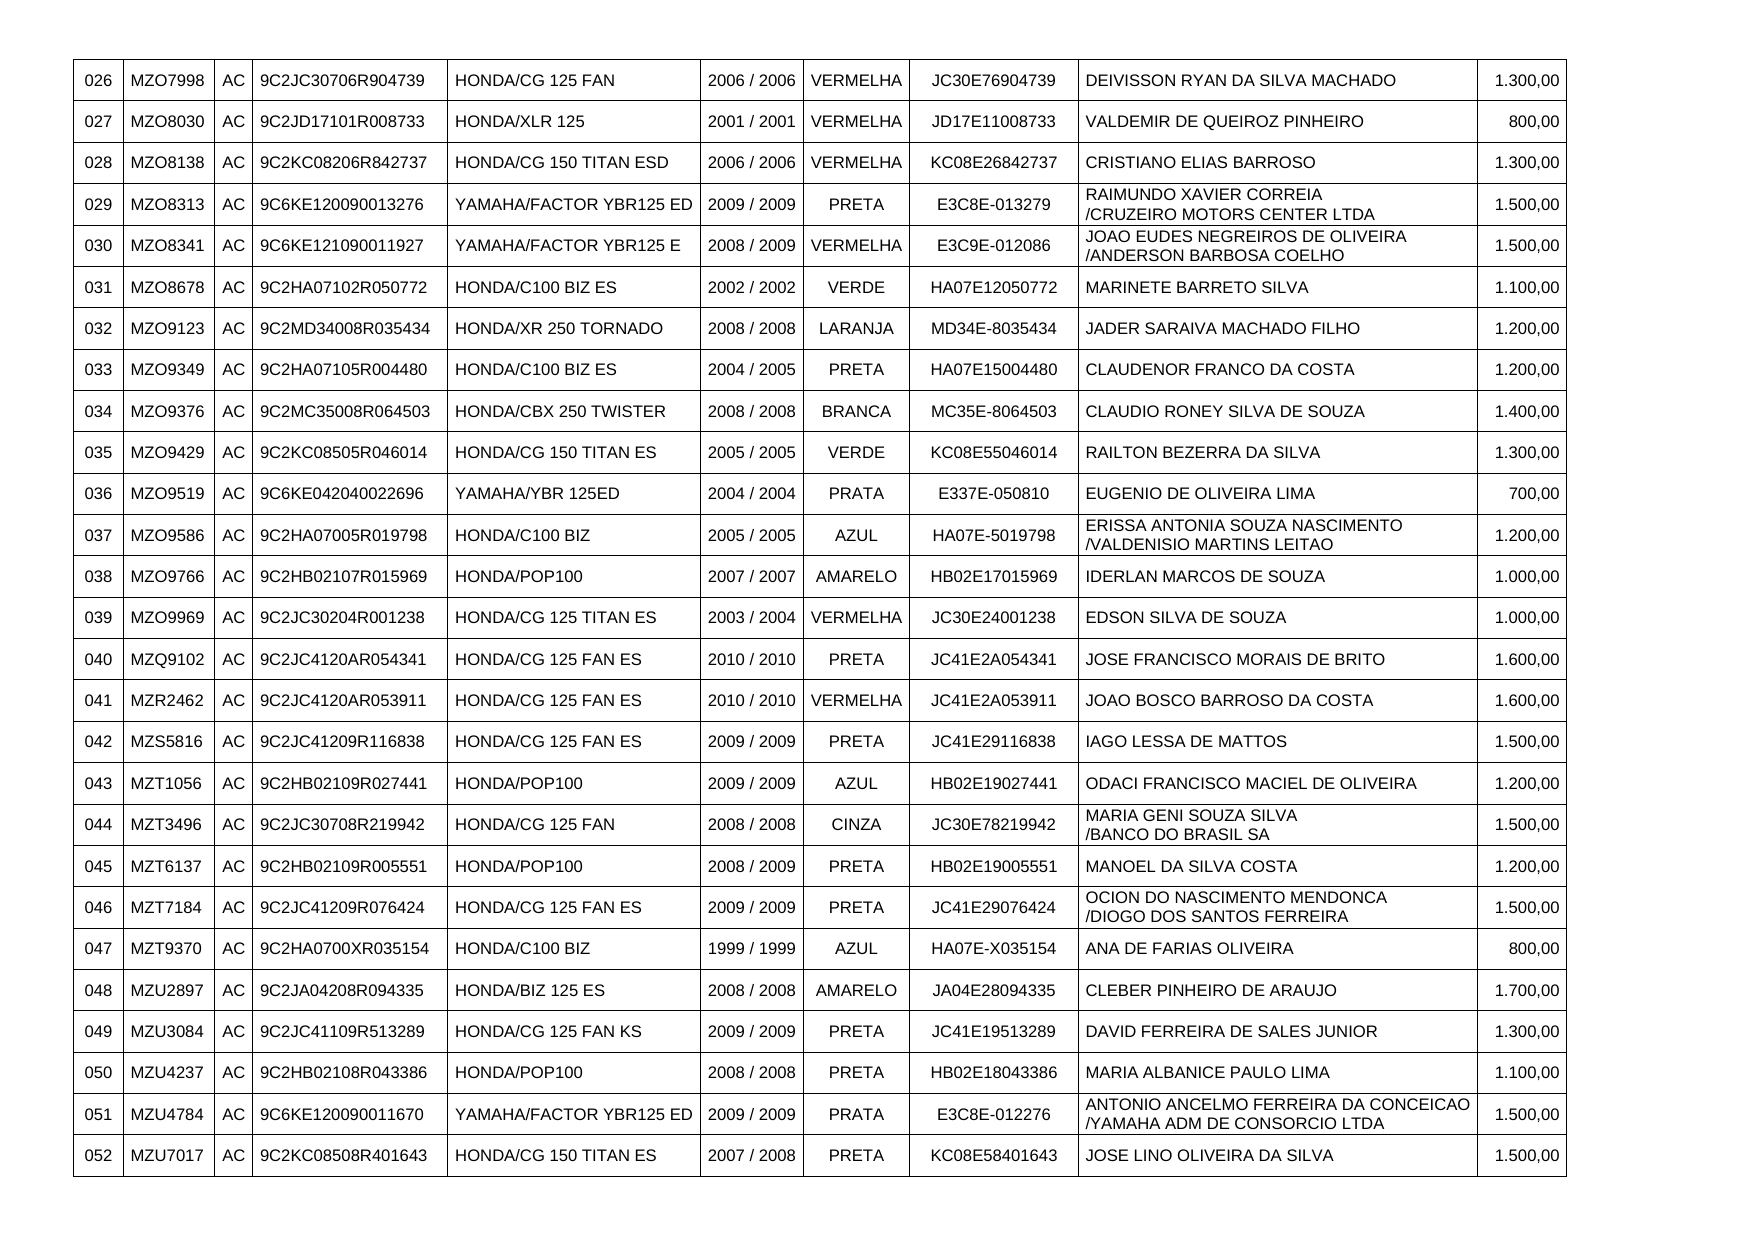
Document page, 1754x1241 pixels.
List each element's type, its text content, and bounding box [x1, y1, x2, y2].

table_cell HONDA/CG 150 TITAN ES [448, 432, 700, 473]
table_cell 1.300,00 [1478, 60, 1566, 100]
table_cell 9C2JA04208R094335 [253, 970, 447, 1010]
table_cell 050 [74, 1053, 123, 1093]
table_cell 033 [74, 350, 123, 390]
table_cell CLEBER PINHEIRO DE ARAUJO [1079, 970, 1477, 1010]
table_cell MZT9370 [124, 929, 214, 969]
table_cell PRETA [804, 887, 909, 927]
table_cell HONDA/BIZ 125 ES [448, 970, 700, 1010]
table_cell 2010 / 2010 [701, 639, 803, 679]
table_cell MZS5816 [124, 722, 214, 762]
table_cell E337E-050810 [910, 474, 1078, 514]
table_cell AC [215, 763, 252, 803]
table_cell PRETA [804, 722, 909, 762]
table_cell 039 [74, 598, 123, 638]
table_cell HA07E15004480 [910, 350, 1078, 390]
table_cell 9C2HA07005R019798 [253, 515, 447, 555]
table_cell 9C2HA07102R050772 [253, 267, 447, 307]
table_cell 2002 / 2002 [701, 267, 803, 307]
table_cell 700,00 [1478, 474, 1566, 514]
table_cell 2007 / 2007 [701, 556, 803, 597]
table_cell MZO9429 [124, 432, 214, 473]
table_cell 2008 / 2008 [701, 805, 803, 845]
table_cell LARANJA [804, 308, 909, 348]
table_cell 2010 / 2010 [701, 680, 803, 721]
table_cell HONDA/CG 150 TITAN ESD [448, 143, 700, 183]
table_cell 2008 / 2008 [701, 1053, 803, 1093]
table_cell AC [215, 226, 252, 266]
table_cell 1.500,00 [1478, 805, 1566, 845]
table_cell AC [215, 1053, 252, 1093]
table_cell ERISSA ANTONIA SOUZA NASCIMENTO /VALDENISIO MARTINS LEITAO [1079, 515, 1477, 555]
table_cell 9C2JD17101R008733 [253, 101, 447, 142]
table_cell HB02E19005551 [910, 846, 1078, 886]
table_cell 1.300,00 [1478, 432, 1566, 473]
table_cell AC [215, 929, 252, 969]
table_cell MC35E-8064503 [910, 391, 1078, 431]
table_cell JC30E24001238 [910, 598, 1078, 638]
table_cell JC30E78219942 [910, 805, 1078, 845]
table_cell 9C2HB02109R005551 [253, 846, 447, 886]
table_cell AMARELO [804, 970, 909, 1010]
table_cell YAMAHA/FACTOR YBR125 ED [448, 184, 700, 224]
table_cell HONDA/CG 125 FAN [448, 60, 700, 100]
table_cell AC [215, 308, 252, 348]
table_cell 2009 / 2009 [701, 1011, 803, 1052]
table_cell MZO9376 [124, 391, 214, 431]
table_cell EDSON SILVA DE SOUZA [1079, 598, 1477, 638]
table_cell 040 [74, 639, 123, 679]
table_cell 2003 / 2004 [701, 598, 803, 638]
table_cell JC30E76904739 [910, 60, 1078, 100]
table_cell 9C2JC41109R513289 [253, 1011, 447, 1052]
table_cell AC [215, 887, 252, 927]
table_cell 9C2HB02107R015969 [253, 556, 447, 597]
table_cell 1.500,00 [1478, 722, 1566, 762]
table_cell VERDE [804, 432, 909, 473]
table_cell 9C2JC4120AR053911 [253, 680, 447, 721]
table_cell IAGO LESSA DE MATTOS [1079, 722, 1477, 762]
table_cell 047 [74, 929, 123, 969]
table_cell HB02E18043386 [910, 1053, 1078, 1093]
table_cell PRATA [804, 1094, 909, 1134]
table_cell 1.000,00 [1478, 598, 1566, 638]
table_cell 1.500,00 [1478, 1135, 1566, 1176]
table_cell MZO8678 [124, 267, 214, 307]
table_cell AC [215, 722, 252, 762]
table_cell 9C2JC30706R904739 [253, 60, 447, 100]
table_cell BRANCA [804, 391, 909, 431]
table_cell VERMELHA [804, 598, 909, 638]
table_cell MZO8341 [124, 226, 214, 266]
table_cell AC [215, 680, 252, 721]
table_cell 1.200,00 [1478, 846, 1566, 886]
table_cell 045 [74, 846, 123, 886]
table_cell 9C2JC30204R001238 [253, 598, 447, 638]
table_cell AC [215, 184, 252, 224]
table_cell 1.000,00 [1478, 556, 1566, 597]
table_cell 2001 / 2001 [701, 101, 803, 142]
table_cell HONDA/POP100 [448, 763, 700, 803]
table_cell 030 [74, 226, 123, 266]
table_cell CINZA [804, 805, 909, 845]
table_cell HONDA/CG 125 FAN ES [448, 639, 700, 679]
table_cell E3C8E-013279 [910, 184, 1078, 224]
table_cell MZO9349 [124, 350, 214, 390]
table_cell AC [215, 1094, 252, 1134]
table_cell AC [215, 846, 252, 886]
table_cell 9C2JC41209R076424 [253, 887, 447, 927]
table_cell 2008 / 2008 [701, 970, 803, 1010]
table_cell MZO8313 [124, 184, 214, 224]
table_cell 1.600,00 [1478, 680, 1566, 721]
table_cell AC [215, 556, 252, 597]
table_cell 9C2HA07105R004480 [253, 350, 447, 390]
table_cell 042 [74, 722, 123, 762]
table_cell KC08E26842737 [910, 143, 1078, 183]
table_cell AC [215, 805, 252, 845]
table_cell JC41E2A053911 [910, 680, 1078, 721]
table_cell 800,00 [1478, 101, 1566, 142]
table_cell 041 [74, 680, 123, 721]
table_cell MZO9766 [124, 556, 214, 597]
table_cell VERMELHA [804, 60, 909, 100]
table_cell 035 [74, 432, 123, 473]
table_cell MZQ9102 [124, 639, 214, 679]
table_cell 029 [74, 184, 123, 224]
table_cell MZO7998 [124, 60, 214, 100]
table_cell PRETA [804, 184, 909, 224]
table_cell PRETA [804, 1011, 909, 1052]
table_cell 048 [74, 970, 123, 1010]
table_cell EUGENIO DE OLIVEIRA LIMA [1079, 474, 1477, 514]
table_cell CLAUDIO RONEY SILVA DE SOUZA [1079, 391, 1477, 431]
table_cell CLAUDENOR FRANCO DA COSTA [1079, 350, 1477, 390]
table_cell MZU2897 [124, 970, 214, 1010]
table_cell HONDA/XLR 125 [448, 101, 700, 142]
table_cell HONDA/CG 125 FAN ES [448, 722, 700, 762]
table_cell 1.500,00 [1478, 226, 1566, 266]
table_cell VALDEMIR DE QUEIROZ PINHEIRO [1079, 101, 1477, 142]
table_cell HA07E12050772 [910, 267, 1078, 307]
table_cell E3C9E-012086 [910, 226, 1078, 266]
table_cell AC [215, 432, 252, 473]
table_cell AC [215, 639, 252, 679]
table_cell OCION DO NASCIMENTO MENDONCA /DIOGO DOS SANTOS FERREIRA [1079, 887, 1477, 927]
table_cell AMARELO [804, 556, 909, 597]
table_cell HONDA/POP100 [448, 1053, 700, 1093]
table_cell MZT1056 [124, 763, 214, 803]
table_cell PRETA [804, 846, 909, 886]
table_cell VERMELHA [804, 143, 909, 183]
table_cell 028 [74, 143, 123, 183]
table_cell 027 [74, 101, 123, 142]
table_cell MZU4237 [124, 1053, 214, 1093]
table_cell 2004 / 2004 [701, 474, 803, 514]
table_cell KC08E58401643 [910, 1135, 1078, 1176]
table_cell 9C2KC08508R401643 [253, 1135, 447, 1176]
table_cell 1.100,00 [1478, 267, 1566, 307]
table_cell MZO8030 [124, 101, 214, 142]
table_cell JC41E29076424 [910, 887, 1078, 927]
table_cell 1.600,00 [1478, 639, 1566, 679]
table_cell HB02E19027441 [910, 763, 1078, 803]
table_cell AZUL [804, 929, 909, 969]
table_cell JADER SARAIVA MACHADO FILHO [1079, 308, 1477, 348]
table_cell HONDA/CG 125 FAN ES [448, 680, 700, 721]
table_cell AC [215, 391, 252, 431]
table_cell 2009 / 2009 [701, 184, 803, 224]
table_cell 9C6KE120090013276 [253, 184, 447, 224]
table_cell MZT7184 [124, 887, 214, 927]
table_cell DEIVISSON RYAN DA SILVA MACHADO [1079, 60, 1477, 100]
table_cell 2009 / 2009 [701, 722, 803, 762]
table_cell MZT6137 [124, 846, 214, 886]
table_cell MZO9519 [124, 474, 214, 514]
table_cell HONDA/CG 125 TITAN ES [448, 598, 700, 638]
table_cell 2009 / 2009 [701, 1094, 803, 1134]
table_cell AC [215, 970, 252, 1010]
table_cell JOAO EUDES NEGREIROS DE OLIVEIRA /ANDERSON BARBOSA COELHO [1079, 226, 1477, 266]
table_cell RAIMUNDO XAVIER CORREIA /CRUZEIRO MOTORS CENTER LTDA [1079, 184, 1477, 224]
table_cell HONDA/POP100 [448, 846, 700, 886]
table_cell 9C2HB02108R043386 [253, 1053, 447, 1093]
table_cell PRETA [804, 639, 909, 679]
table_cell CRISTIANO ELIAS BARROSO [1079, 143, 1477, 183]
table_cell 2007 / 2008 [701, 1135, 803, 1176]
table_cell YAMAHA/YBR 125ED [448, 474, 700, 514]
table_cell 031 [74, 267, 123, 307]
table_cell PRATA [804, 474, 909, 514]
table_cell MZU7017 [124, 1135, 214, 1176]
table_cell 9C2KC08206R842737 [253, 143, 447, 183]
table_cell PRETA [804, 1053, 909, 1093]
table_cell 1999 / 1999 [701, 929, 803, 969]
table_cell VERMELHA [804, 680, 909, 721]
table_cell 1.300,00 [1478, 1011, 1566, 1052]
table_cell 043 [74, 763, 123, 803]
table_cell E3C8E-012276 [910, 1094, 1078, 1134]
table_cell HB02E17015969 [910, 556, 1078, 597]
table_cell HONDA/CG 125 FAN [448, 805, 700, 845]
table_cell VERDE [804, 267, 909, 307]
table_cell MZO9123 [124, 308, 214, 348]
table_cell HONDA/XR 250 TORNADO [448, 308, 700, 348]
table_cell 038 [74, 556, 123, 597]
table_cell JC41E19513289 [910, 1011, 1078, 1052]
table_cell 049 [74, 1011, 123, 1052]
table_cell 2008 / 2009 [701, 846, 803, 886]
table_cell 2005 / 2005 [701, 432, 803, 473]
table_cell 1.500,00 [1478, 887, 1566, 927]
table_cell PRETA [804, 350, 909, 390]
table_cell AC [215, 143, 252, 183]
table_cell 9C2HA0700XR035154 [253, 929, 447, 969]
table_cell 9C6KE120090011670 [253, 1094, 447, 1134]
table_cell 2005 / 2005 [701, 515, 803, 555]
table_cell 037 [74, 515, 123, 555]
table_cell HONDA/POP100 [448, 556, 700, 597]
table_cell HONDA/CG 125 FAN ES [448, 887, 700, 927]
table_cell JOSE FRANCISCO MORAIS DE BRITO [1079, 639, 1477, 679]
table_cell 026 [74, 60, 123, 100]
table_cell 034 [74, 391, 123, 431]
table_cell IDERLAN MARCOS DE SOUZA [1079, 556, 1477, 597]
table_cell KC08E55046014 [910, 432, 1078, 473]
table_cell 9C6KE042040022696 [253, 474, 447, 514]
table_cell HONDA/C100 BIZ [448, 929, 700, 969]
table_cell AC [215, 101, 252, 142]
table_cell 2008 / 2009 [701, 226, 803, 266]
table_cell 9C2JC4120AR054341 [253, 639, 447, 679]
table_cell MD34E-8035434 [910, 308, 1078, 348]
table_cell 9C2JC30708R219942 [253, 805, 447, 845]
table_cell YAMAHA/FACTOR YBR125 E [448, 226, 700, 266]
table_cell 1.700,00 [1478, 970, 1566, 1010]
table_cell 2009 / 2009 [701, 887, 803, 927]
table_cell AC [215, 1135, 252, 1176]
table_cell AC [215, 267, 252, 307]
table_cell 9C2MD34008R035434 [253, 308, 447, 348]
table_cell 9C2JC41209R116838 [253, 722, 447, 762]
table_cell HA07E-5019798 [910, 515, 1078, 555]
table_cell 1.200,00 [1478, 515, 1566, 555]
table_cell AC [215, 1011, 252, 1052]
table_cell 1.200,00 [1478, 763, 1566, 803]
table_cell JC41E29116838 [910, 722, 1078, 762]
table_cell MZO9969 [124, 598, 214, 638]
table_cell MANOEL DA SILVA COSTA [1079, 846, 1477, 886]
table_cell AC [215, 474, 252, 514]
table_cell 1.200,00 [1478, 350, 1566, 390]
table_cell 032 [74, 308, 123, 348]
table_cell AZUL [804, 763, 909, 803]
table_cell HONDA/CBX 250 TWISTER [448, 391, 700, 431]
table_cell 1.500,00 [1478, 184, 1566, 224]
table_cell MZR2462 [124, 680, 214, 721]
table_cell 1.300,00 [1478, 143, 1566, 183]
table_cell 2006 / 2006 [701, 143, 803, 183]
table_cell 1.400,00 [1478, 391, 1566, 431]
table_cell 1.200,00 [1478, 308, 1566, 348]
table_cell MZU4784 [124, 1094, 214, 1134]
table_cell HONDA/C100 BIZ ES [448, 267, 700, 307]
table_cell 800,00 [1478, 929, 1566, 969]
table_cell MZO8138 [124, 143, 214, 183]
table_cell HONDA/CG 150 TITAN ES [448, 1135, 700, 1176]
table_cell AZUL [804, 515, 909, 555]
table_cell HONDA/C100 BIZ ES [448, 350, 700, 390]
table_cell MZO9586 [124, 515, 214, 555]
table_cell 2004 / 2005 [701, 350, 803, 390]
table_cell 2008 / 2008 [701, 391, 803, 431]
table_cell 2009 / 2009 [701, 763, 803, 803]
table_cell RAILTON BEZERRA DA SILVA [1079, 432, 1477, 473]
table_cell 9C2HB02109R027441 [253, 763, 447, 803]
table_cell 051 [74, 1094, 123, 1134]
table_cell JOAO BOSCO BARROSO DA COSTA [1079, 680, 1477, 721]
table_cell JC41E2A054341 [910, 639, 1078, 679]
table_cell ANA DE FARIAS OLIVEIRA [1079, 929, 1477, 969]
table_cell YAMAHA/FACTOR YBR125 ED [448, 1094, 700, 1134]
table_cell 2006 / 2006 [701, 60, 803, 100]
table_cell 9C6KE121090011927 [253, 226, 447, 266]
table_cell 036 [74, 474, 123, 514]
table_cell PRETA [804, 1135, 909, 1176]
table_cell ODACI FRANCISCO MACIEL DE OLIVEIRA [1079, 763, 1477, 803]
table_cell HA07E-X035154 [910, 929, 1078, 969]
table_cell MZT3496 [124, 805, 214, 845]
table_cell 9C2KC08505R046014 [253, 432, 447, 473]
table_cell MARIA ALBANICE PAULO LIMA [1079, 1053, 1477, 1093]
table_cell MARIA GENI SOUZA SILVA /BANCO DO BRASIL SA [1079, 805, 1477, 845]
table_cell 9C2MC35008R064503 [253, 391, 447, 431]
table_cell AC [215, 515, 252, 555]
table_cell HONDA/CG 125 FAN KS [448, 1011, 700, 1052]
table_cell 1.500,00 [1478, 1094, 1566, 1134]
table_cell ANTONIO ANCELMO FERREIRA DA CONCEICAO /YAMAHA ADM DE CONSORCIO LTDA [1079, 1094, 1477, 1134]
table_cell 046 [74, 887, 123, 927]
table_cell AC [215, 350, 252, 390]
table_cell MZU3084 [124, 1011, 214, 1052]
table_cell 044 [74, 805, 123, 845]
table_cell VERMELHA [804, 226, 909, 266]
table_cell MARINETE BARRETO SILVA [1079, 267, 1477, 307]
table_cell VERMELHA [804, 101, 909, 142]
table_cell AC [215, 598, 252, 638]
table_cell 1.100,00 [1478, 1053, 1566, 1093]
table_cell JA04E28094335 [910, 970, 1078, 1010]
table_cell JD17E11008733 [910, 101, 1078, 142]
table_cell HONDA/C100 BIZ [448, 515, 700, 555]
table_cell JOSE LINO OLIVEIRA DA SILVA [1079, 1135, 1477, 1176]
table_cell AC [215, 60, 252, 100]
table_cell 2008 / 2008 [701, 308, 803, 348]
table_cell 052 [74, 1135, 123, 1176]
table_cell DAVID FERREIRA DE SALES JUNIOR [1079, 1011, 1477, 1052]
